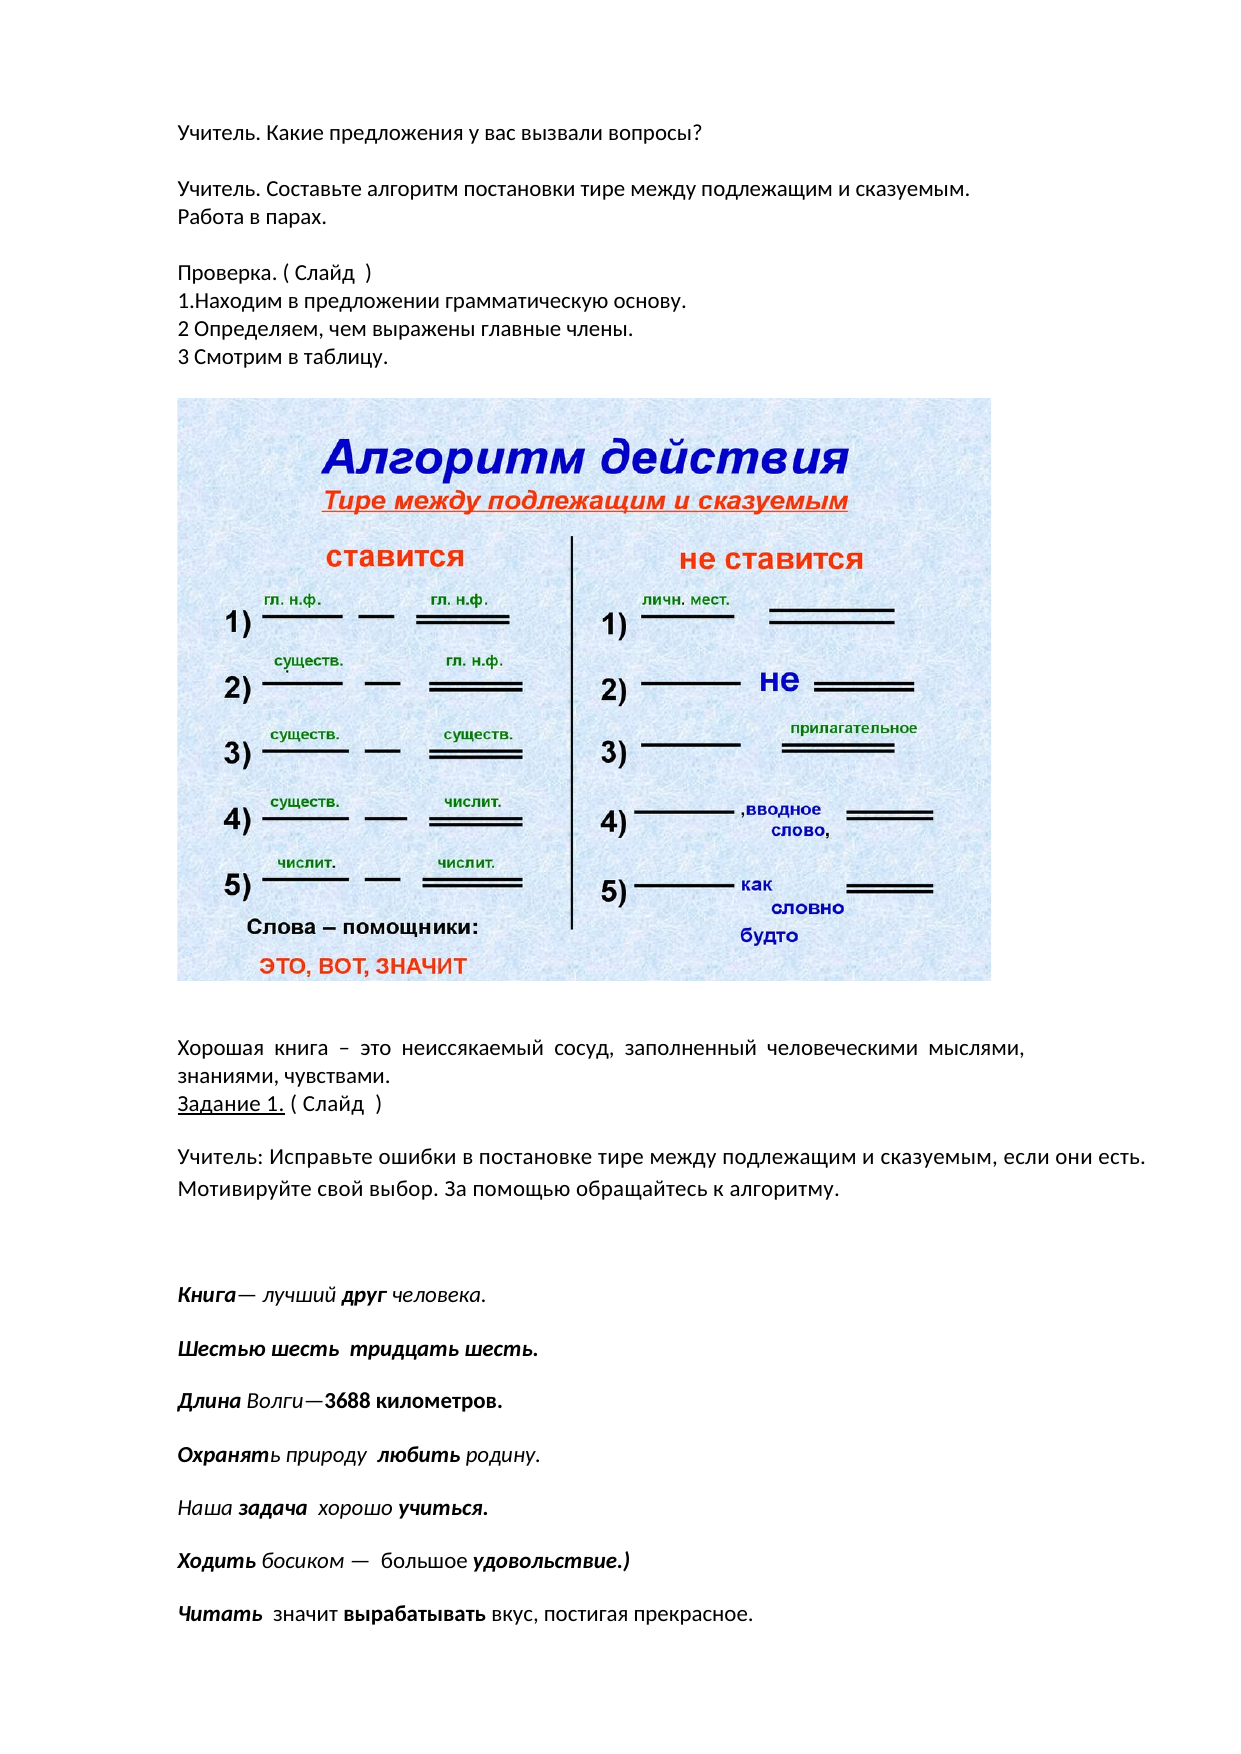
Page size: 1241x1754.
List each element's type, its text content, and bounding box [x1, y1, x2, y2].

text 3 Смотрим в таблицу. [177, 342, 1152, 370]
text Учитель. Какие предложения у вас вызвали вопросы? [177, 118, 1152, 146]
text Длина Волги—3688 километров. [177, 1387, 1152, 1415]
text Хорошая книга – это неиссякаемый сосуд, заполненный человеческими мыслями, [177, 1033, 1152, 1061]
text Книга— лучший друг человека. [177, 1281, 1152, 1309]
text Работа в парах. [177, 202, 1152, 230]
text Шестью шесть тридцать шесть. [177, 1334, 1152, 1362]
text Учитель. Составьте алгоритм постановки тире между подлежащим и сказуемым. [177, 174, 1152, 202]
text Охранять природу любить родину. [177, 1440, 1152, 1468]
text Наша задача хорошо учиться. [177, 1493, 1152, 1521]
text 2 Определяем, чем выражены главные члены. [177, 314, 1152, 342]
text знаниями, чувствами. [177, 1061, 1152, 1089]
text Читать значит вырабатывать вкус, постигая прекрасное. [177, 1599, 1152, 1627]
text Ходить босиком — большое удовольствие.) [177, 1546, 1152, 1574]
text Учитель: Исправьте ошибки в постановке тире между подлежащим и сказуемым, если они есть. Мотивируйте свой выбор. За помощью обращайтесь к алгоритму. [177, 1142, 1152, 1203]
text Проверка. ( Слайд ) [177, 258, 1152, 286]
text 1.Находим в предложении грамматическую основу. [177, 286, 1152, 314]
picture [177, 398, 992, 981]
text Задание 1. ( Слайд ) [177, 1089, 1152, 1117]
